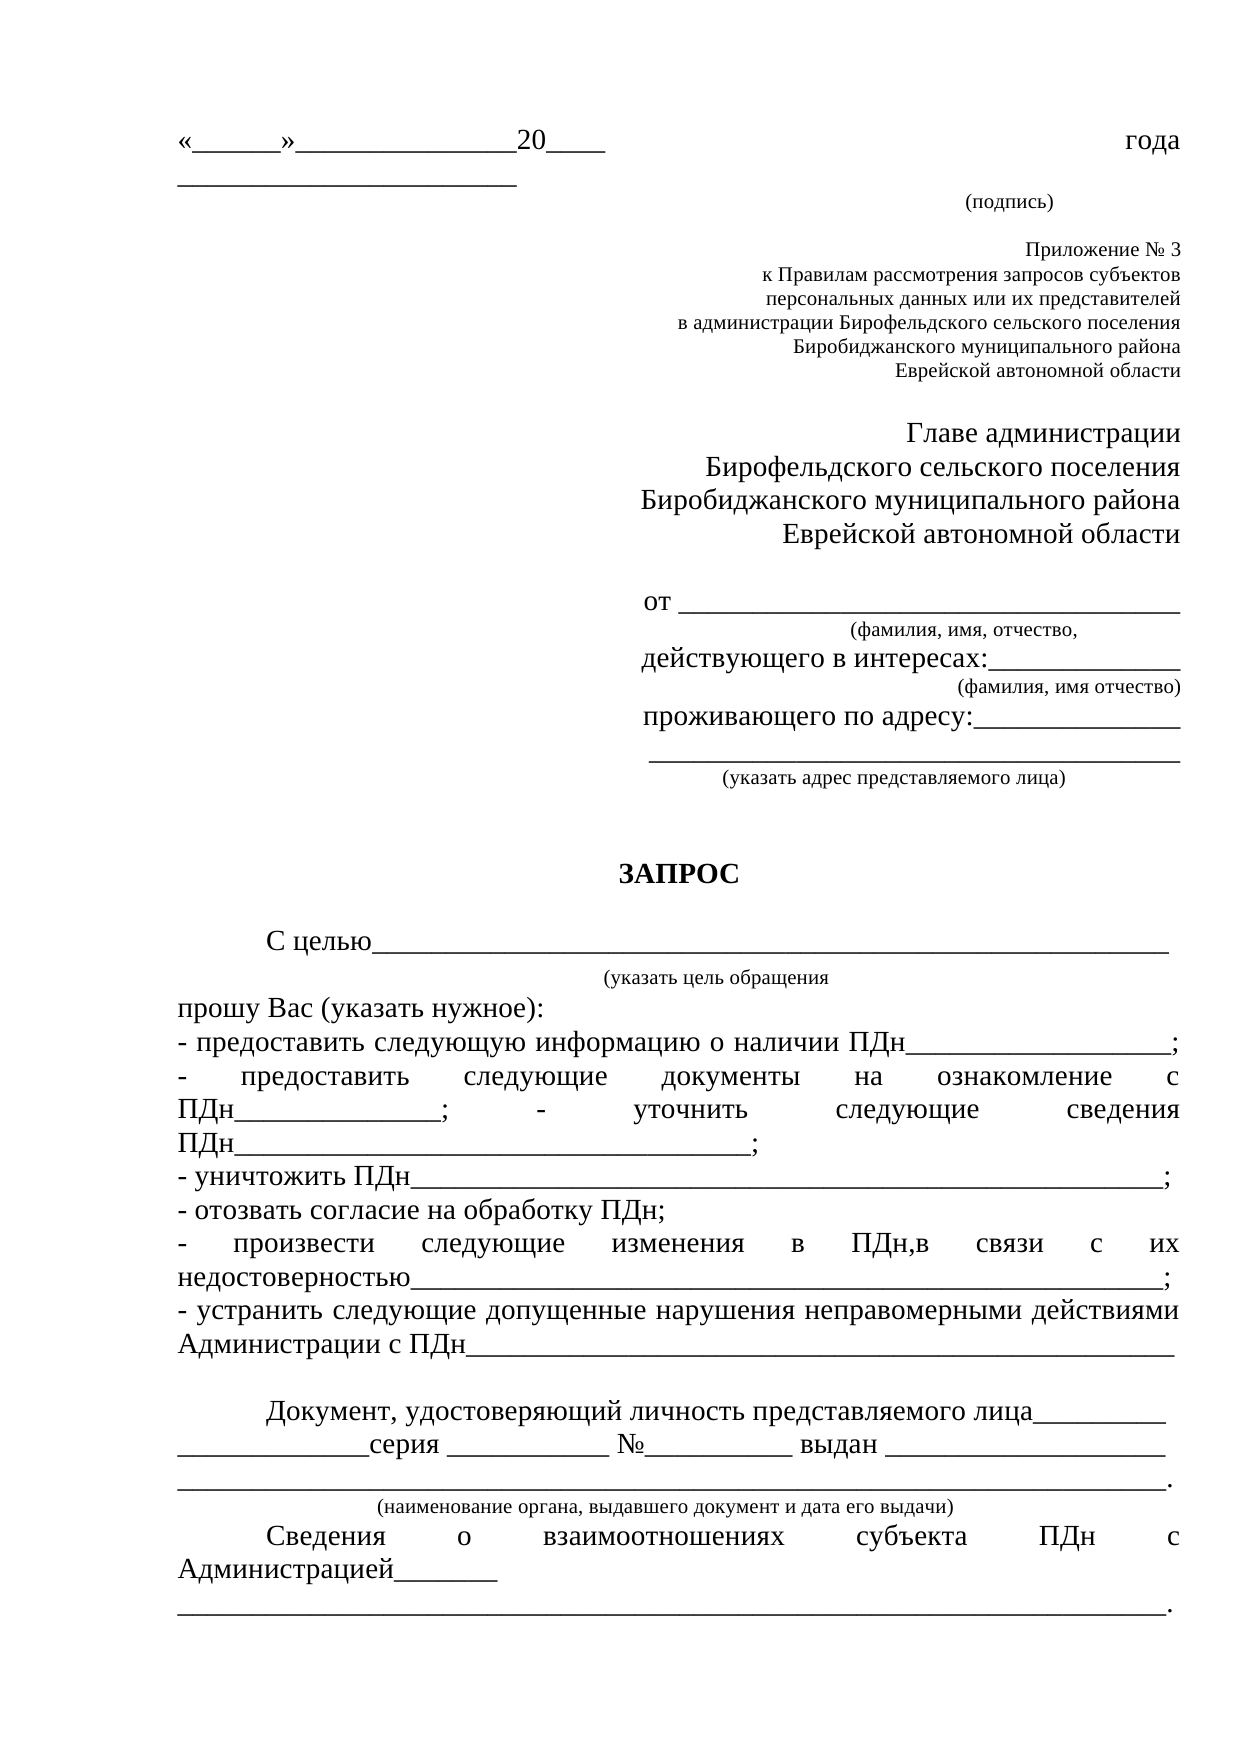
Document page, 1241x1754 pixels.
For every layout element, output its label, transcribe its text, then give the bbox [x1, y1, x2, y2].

text к Правилам рассмотрения запросов субъектов [177, 261, 1181, 286]
text - произвести следующие изменения в ПДн,в связи с их недостоверностью___________________________________________________; [177, 1225, 1181, 1292]
text прошу Вас (указать нужное): [177, 991, 1181, 1024]
text ____________________________________ [177, 732, 1181, 765]
text - отозвать согласие на обработку ПДн; [177, 1192, 1181, 1225]
text (фамилия, имя, отчество, [177, 617, 1181, 641]
text Биробиджанского муниципального района [177, 334, 1181, 358]
text ЗАПРОС [177, 856, 1181, 890]
text проживающего по адресу:______________ [177, 698, 1181, 732]
text _____________серия ___________ №__________ выдан ___________________ [177, 1427, 1181, 1460]
text Сведения о взаимоотношениях субъекта ПДн с Администрацией_______ [177, 1518, 1181, 1585]
text Биробиджанского муниципального района Еврейской автономной области [177, 482, 1181, 583]
text (фамилия, имя отчество) [177, 674, 1181, 698]
text Бирофельдского сельского поселения [177, 449, 1181, 482]
text (указать цель обращения [177, 957, 1181, 991]
text действующего в интересах:_____________ [177, 641, 1181, 674]
text - устранить следующие допущенные нарушения неправомерными действиями Администрации с ПДн________________________________________________ [177, 1292, 1181, 1359]
text (наименование органа, выдавшего документ и дата его выдачи) [177, 1494, 1181, 1518]
text Главе администрации [177, 415, 1181, 449]
text С целью______________________________________________________ [177, 923, 1181, 957]
text от __________________________________ [177, 583, 1181, 617]
text - предоставить следующую информацию о наличии ПДн__________________; - предоставить следующие документы на ознакомление с ПДн______________; - уточнить следующие сведения ПДн___________________________________; [177, 1024, 1181, 1158]
text ___________________________________________________________________. [177, 1585, 1181, 1618]
text персональных данных или их представителей [177, 286, 1181, 309]
text в администрации Бирофельдского сельского поселения [177, 309, 1181, 334]
text Приложение № 3 [177, 237, 1181, 261]
text (указать адрес представляемого лица) [177, 765, 1181, 789]
text Еврейской автономной области [177, 358, 1181, 382]
text ___________________________________________________________________. [177, 1460, 1181, 1494]
text (подпись) [177, 189, 1181, 213]
text «______»_______________20____ года _______________________ [177, 122, 1181, 189]
text Документ, удостоверяющий личность представляемого лица_________ [177, 1393, 1181, 1427]
text - уничтожить ПДн___________________________________________________; [177, 1158, 1181, 1192]
